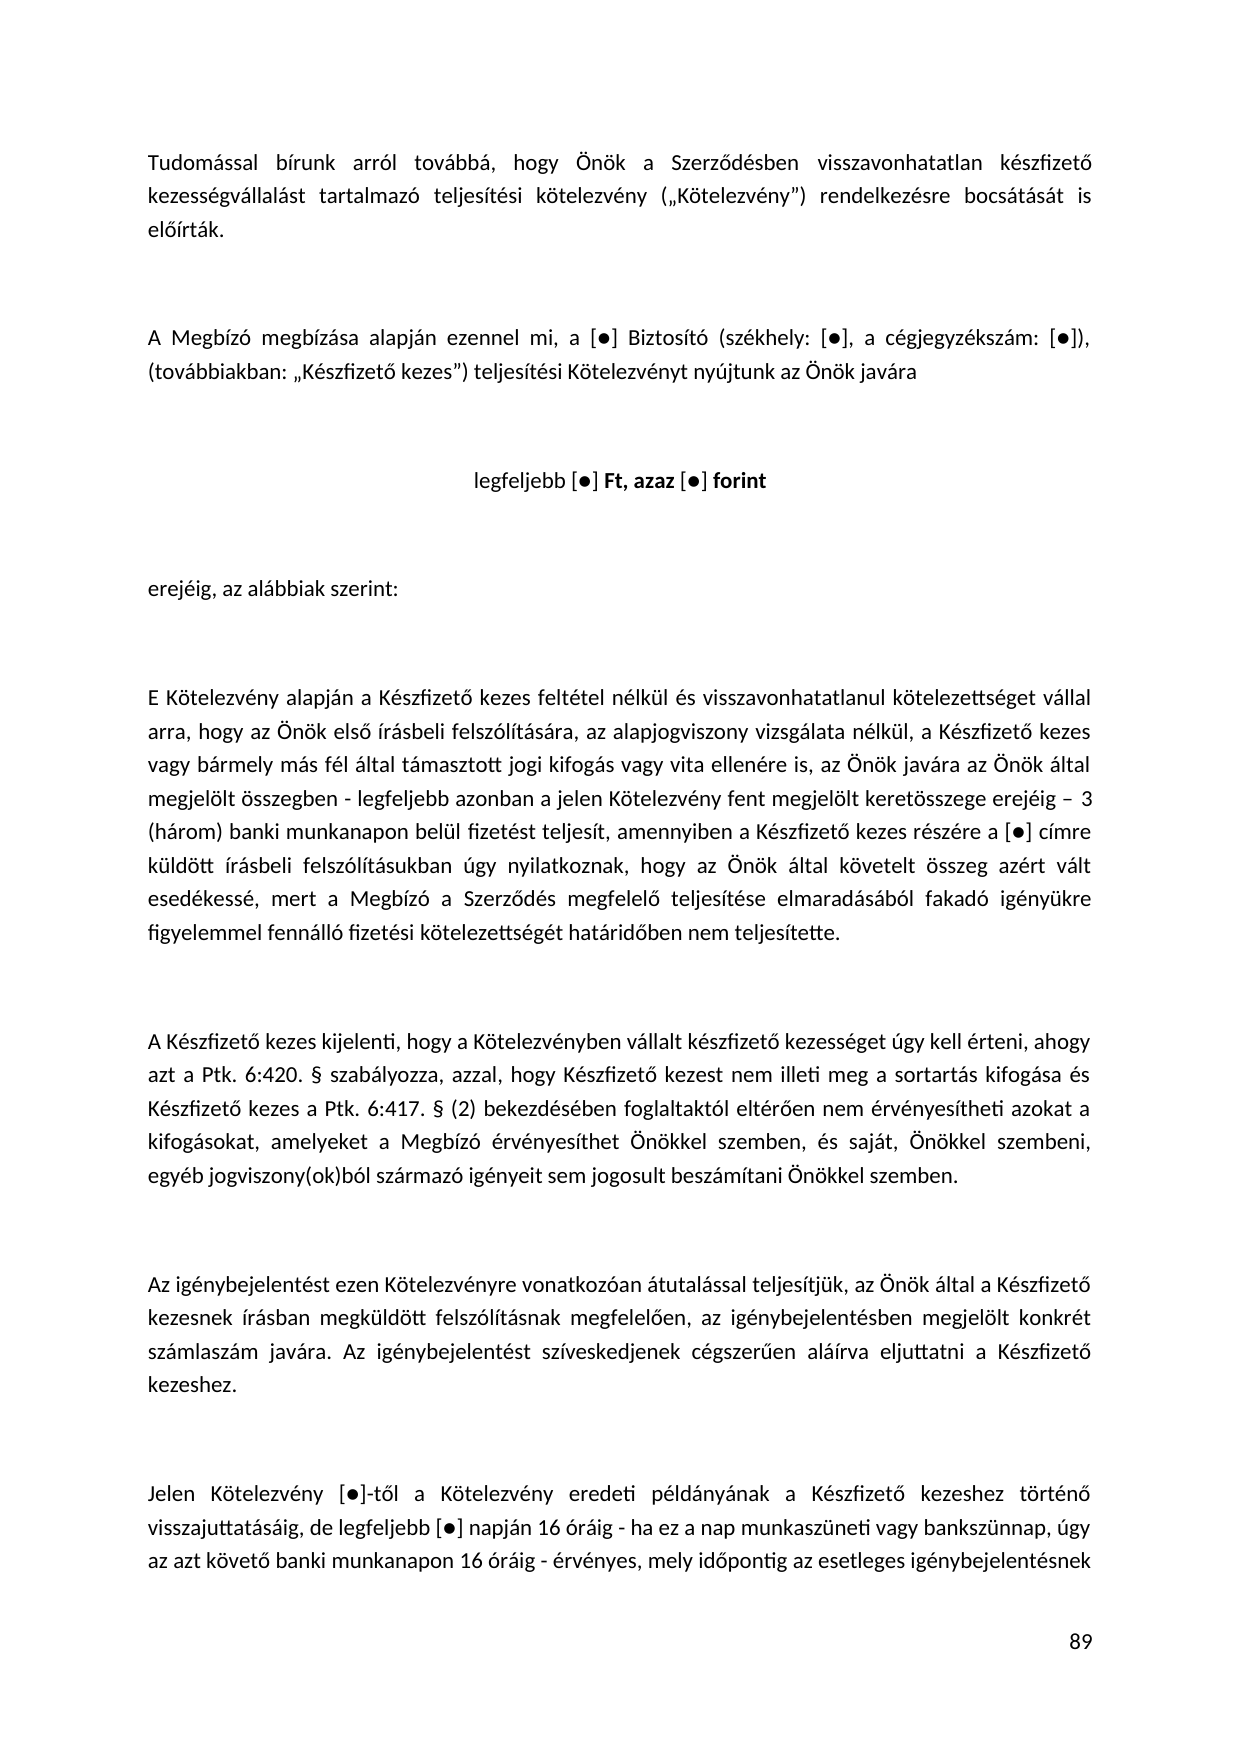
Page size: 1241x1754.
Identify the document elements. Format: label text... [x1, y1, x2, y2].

text legfeljebb [●] Ft, azaz [●] forint [148, 466, 1092, 494]
text erejéig, az alábbiak szerint: [148, 574, 1092, 603]
text A Készfizető kezes kijelenti, hogy a Kötelezvényben vállalt készfizető kezességet úgy kell érteni, ahogy azt a Ptk. 6:420. § szabályozza, azzal, hogy Készfizető kezest nem illeti meg a sortartás kifogása és Készfizető kezes a Ptk. 6:417. § (2) bekezdésében foglaltaktól eltérően nem érvényesítheti azokat a kifogásokat, amelyeket a Megbízó érvényesíthet Önökkel szemben, és saját, Önökkel szembeni, egyéb jogviszony(ok)ból származó igényeit sem jogosult beszámítani Önökkel szemben. [148, 1027, 1092, 1189]
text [148, 1479, 1092, 1574]
text E Kötelezvény alapján a Készfizető kezes feltétel nélkül és visszavonhatatlanul kötelezettséget vállal arra, hogy az Önök első írásbeli felszólítására, az alapjogviszony vizsgálata nélkül, a Készfizető kezes vagy bármely más fél által támasztott jogi kifogás vagy vita ellenére is, az Önök javára az Önök által megjelölt összegben - legfeljebb azonban a jelen Kötelezvény fent megjelölt keretösszege erejéig – 3 (három) banki munkanapon belül fizetést teljesít, amennyiben a Készfizető kezes részére a [●] címre küldött írásbeli felszólításukban úgy nyilatkoznak, hogy az Önök által követelt összeg azért vált esedékessé, mert a Megbízó a Szerződés megfelelő teljesítése elmaradásából fakadó igényükre figyelemmel fennálló fizetési kötelezettségét határidőben nem teljesítette. [148, 683, 1092, 946]
text Az igénybejelentést ezen Kötelezvényre vonatkozóan átutalással teljesítjük, az Önök által a Készfizető kezesnek írásban megküldött felszólításnak megfelelően, az igénybejelentésben megjelölt konkrét számlaszám javára. Az igénybejelentést szíveskedjenek cégszerűen aláírva eljuttatni a Készfizető kezeshez. [148, 1270, 1092, 1398]
text Tudomással bírunk arról továbbá, hogy Önök a Szerződésben visszavonhatatlan készfizető kezességvállalást tartalmazó teljesítési kötelezvény („Kötelezvény”) rendelkezésre bocsátását is előírták. [148, 148, 1092, 243]
text A Megbízó megbízása alapján ezennel mi, a [●] Biztosító (székhely: [●], a cégjegyzékszám: [●]), (továbbiakban: „Készfizető kezes”) teljesítési Kötelezvényt nyújtunk az Önök javára [148, 323, 1092, 385]
